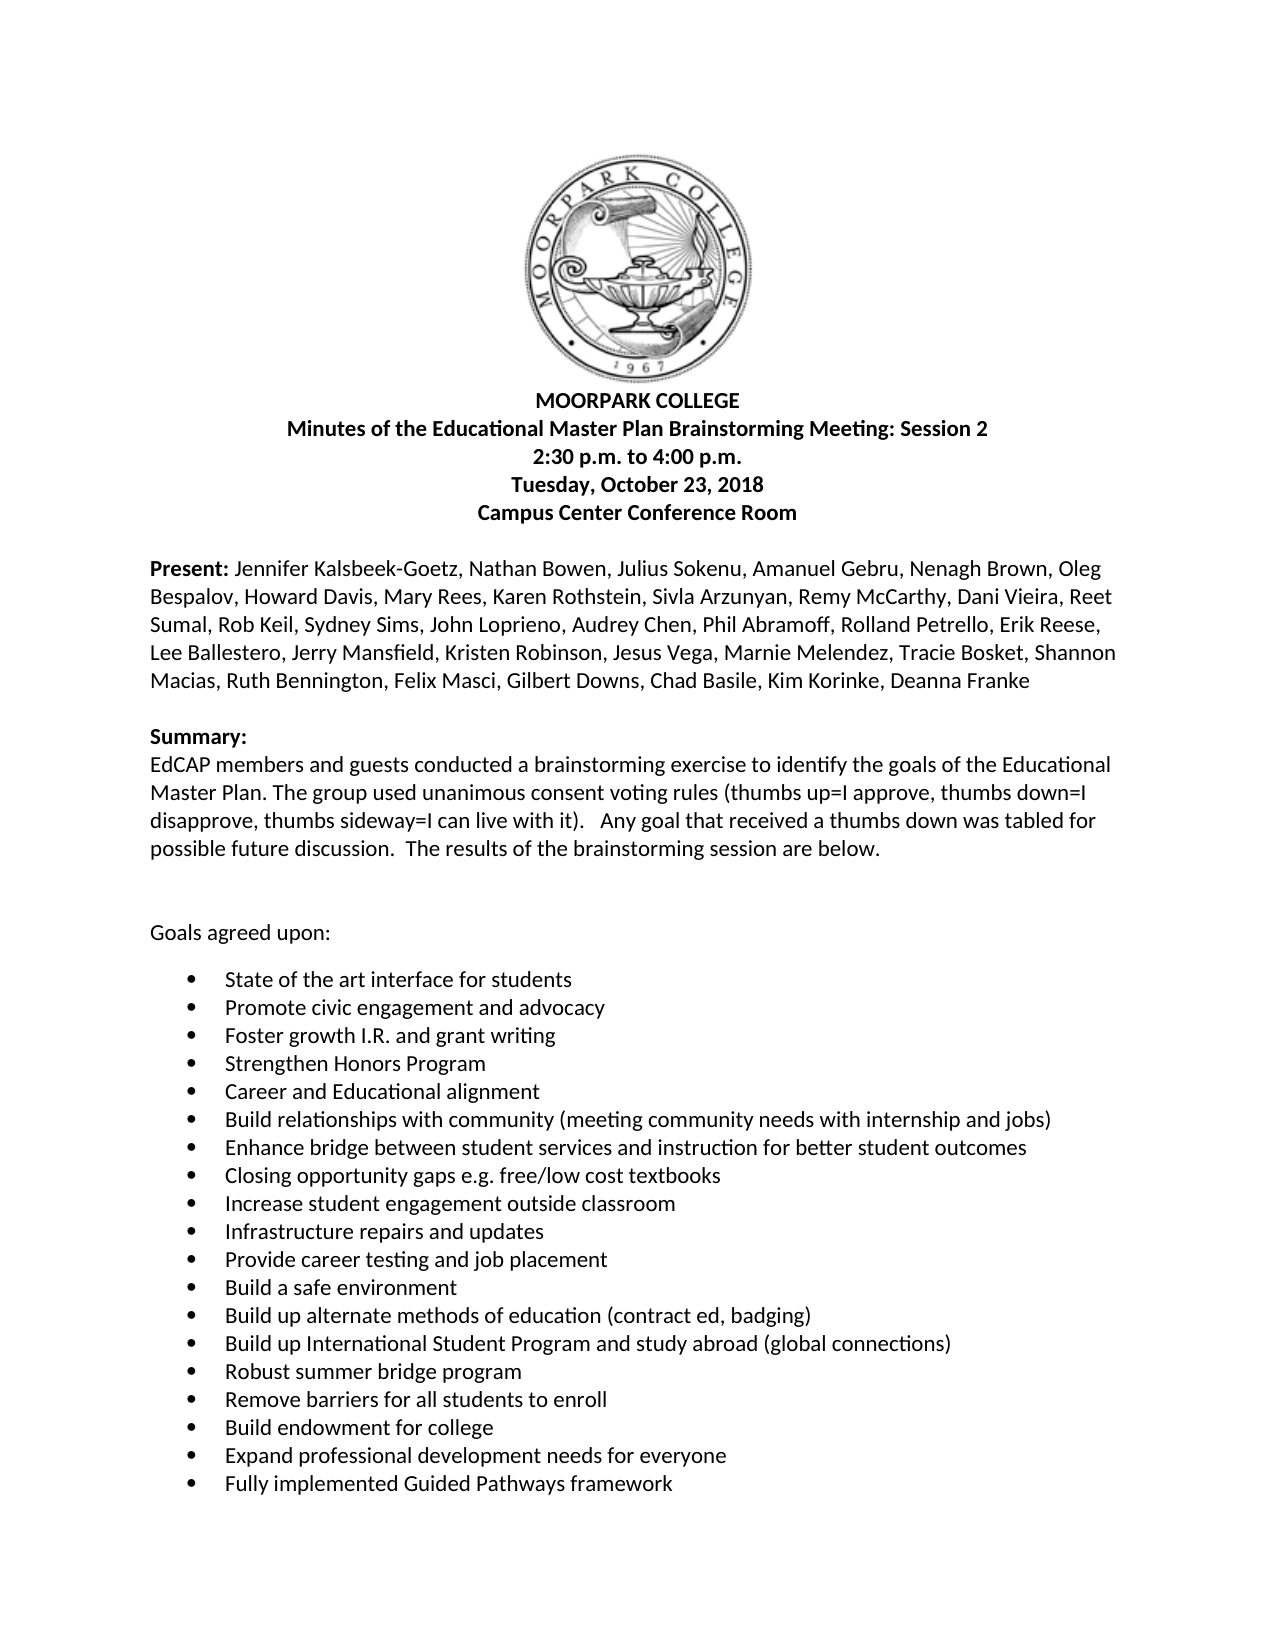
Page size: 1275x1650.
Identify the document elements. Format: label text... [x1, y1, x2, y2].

list Remove barriers for all students to enroll [187, 1386, 1125, 1413]
list Build endowment for college [187, 1413, 1125, 1442]
list Promote civic engagement and advocacy [187, 993, 1125, 1021]
list Closing opportunity gaps e.g. free/low cost textbooks [187, 1161, 1125, 1189]
list Enhance bridge between student services and instruction for better student outcomes [187, 1133, 1125, 1161]
list Build a safe environment [187, 1273, 1125, 1301]
text Present: Jennifer Kalsbeek-Goetz, Nathan Bowen, Julius Sokenu, Amanuel Gebru, Nenagh Brown, Oleg Bespalov, Howard Davis, Mary Rees, Karen Rothstein, Sivla Arzunyan, Remy McCarthy, Dani Vieira, Reet Sumal, Rob Keil, Sydney Sims, John Loprieno, Audrey Chen, Phil Abramoff, Rolland Petrello, Erik Reese, Lee Ballestero, Jerry Mansfield, Kristen Robinson, Jesus Vega, Marnie Melendez, Tracie Bosket, Shannon Macias, Ruth Bennington, Felix Masci, Gilbert Downs, Chad Basile, Kim Korinke, Deanna Franke [150, 554, 1125, 694]
list Career and Educational alignment [187, 1077, 1125, 1105]
text Tuesday, October 23, 2018 [150, 470, 1125, 498]
text Goals agreed upon: [150, 918, 1125, 946]
list Build relationships with community (meeting community needs with internship and jobs) [187, 1105, 1125, 1133]
list Build up International Student Program and study abroad (global connections) [187, 1329, 1125, 1357]
list Increase student engagement outside classroom [187, 1189, 1125, 1217]
list Expand professional development needs for everyone [187, 1442, 1125, 1469]
text Summary: [150, 722, 1125, 750]
text MOORPARK COLLEGE [150, 386, 1125, 414]
list Fully implemented Guided Pathways framework [187, 1469, 1125, 1498]
list Foster growth I.R. and grant writing [187, 1021, 1125, 1049]
list Provide career testing and job placement [187, 1245, 1125, 1273]
list Infrastructure repairs and updates [187, 1217, 1125, 1245]
text Campus Center Conference Room [150, 498, 1125, 526]
list Robust summer bridge program [187, 1357, 1125, 1386]
list Build up alternate methods of education (contract ed, badging) [187, 1301, 1125, 1329]
list Strengthen Honors Program [187, 1049, 1125, 1077]
text 2:30 p.m. to 4:00 p.m. [150, 442, 1125, 470]
list State of the art interface for students [187, 965, 1125, 993]
text Minutes of the Educational Master Plan Brainstorming Meeting: Session 2 [150, 414, 1125, 442]
text EdCAP members and guests conducted a brainstorming exercise to identify the goals of the Educational Master Plan. The group used unanimous consent voting rules (thumbs up=I approve, thumbs down=I disapprove, thumbs sideway=I can live with it). Any goal that received a thumbs down was tabled for possible future discussion. The results of the brainstorming session are below. [150, 750, 1125, 862]
